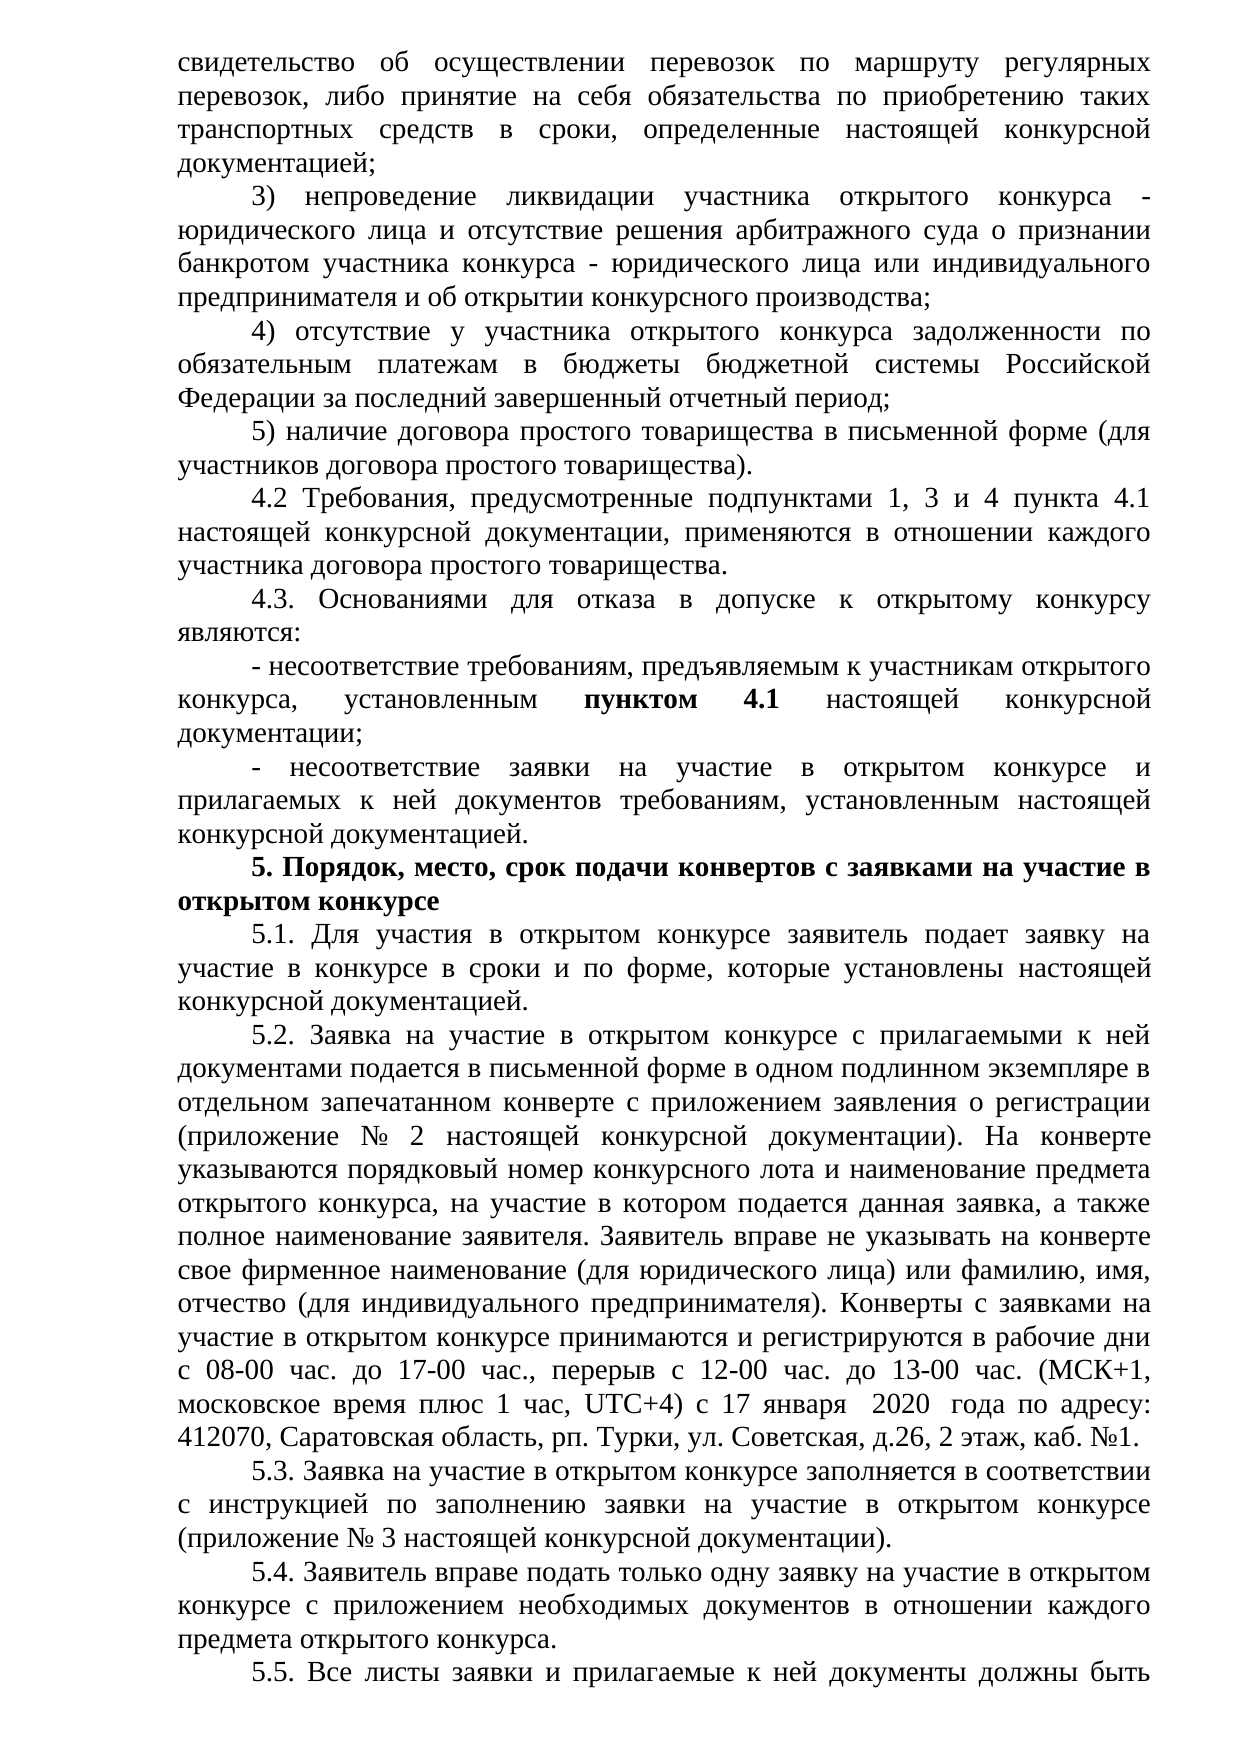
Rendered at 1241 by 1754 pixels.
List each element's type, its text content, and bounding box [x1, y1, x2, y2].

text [177, 44, 1152, 178]
text 5.2. Заявка на участие в открытом конкурсе с прилагаемыми к ней документами подается в письменной форме в одном подлинном экземпляре в отдельном запечатанном конверте с приложением заявления о регистрации (приложение № 2 настоящей конкурсной документации). На конверте указываются порядковый номер конкурсного лота и наименование предмета открытого конкурса, на участие в котором подается данная заявка, а также полное наименование заявителя. Заявитель вправе не указывать на конверте свое фирменное наименование (для юридического лица) или фамилию, имя, отчество (для индивидуального предпринимателя). Конверты с заявками на участие в открытом конкурсе принимаются и регистрируются в рабочие дни с 08-00 час. до 17-00 час., перерыв с 12-00 час. до 13-00 час. (МСК+1, московское время плюс 1 час, UTC+4) с 17 января 2020 года по адресу: 412070, Саратовская область, рп. Турки, ул. Советская, д.26, 2 этаж, каб. №1. [177, 1017, 1152, 1453]
text 5.3. Заявка на участие в открытом конкурсе заполняется в соответствии с инструкцией по заполнению заявки на участие в открытом конкурсе (приложение № 3 настоящей конкурсной документации). [177, 1453, 1152, 1554]
text 3) непроведение ликвидации участника открытого конкурса - юридического лица и отсутствие решения арбитражного суда о признании банкротом участника конкурса - юридического лица или индивидуального предпринимателя и об открытии конкурсного производства; [177, 178, 1152, 313]
text - несоответствие требованиям, предъявляемым к участникам открытого конкурса, установленным пунктом 4.1 настоящей конкурсной документации; [177, 648, 1152, 749]
text 4) отсутствие у участника открытого конкурса задолженности по обязательным платежам в бюджеты бюджетной системы Российской Федерации за последний завершенный отчетный период; [177, 313, 1152, 413]
text 4.3. Основаниями для отказа в допуске к открытому конкурсу являются: [177, 581, 1152, 648]
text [177, 1654, 1152, 1688]
text 5. Порядок, место, срок подачи конвертов с заявками на участие в открытом конкурсе [177, 849, 1152, 916]
text 5) наличие договора простого товарищества в письменной форме (для участников договора простого товарищества). [177, 413, 1152, 480]
text 4.2 Требования, предусмотренные подпунктами 1, 3 и 4 пункта 4.1 настоящей конкурсной документации, применяются в отношении каждого участника договора простого товарищества. [177, 480, 1152, 581]
text 5.1. Для участия в открытом конкурсе заявитель подает заявку на участие в конкурсе в сроки и по форме, которые установлены настоящей конкурсной документацией. [177, 916, 1152, 1017]
text 5.4. Заявитель вправе подать только одну заявку на участие в открытом конкурсе с приложением необходимых документов в отношении каждого предмета открытого конкурса. [177, 1554, 1152, 1654]
text - несоответствие заявки на участие в открытом конкурсе и прилагаемых к ней документов требованиям, установленным настоящей конкурсной документацией. [177, 749, 1152, 849]
